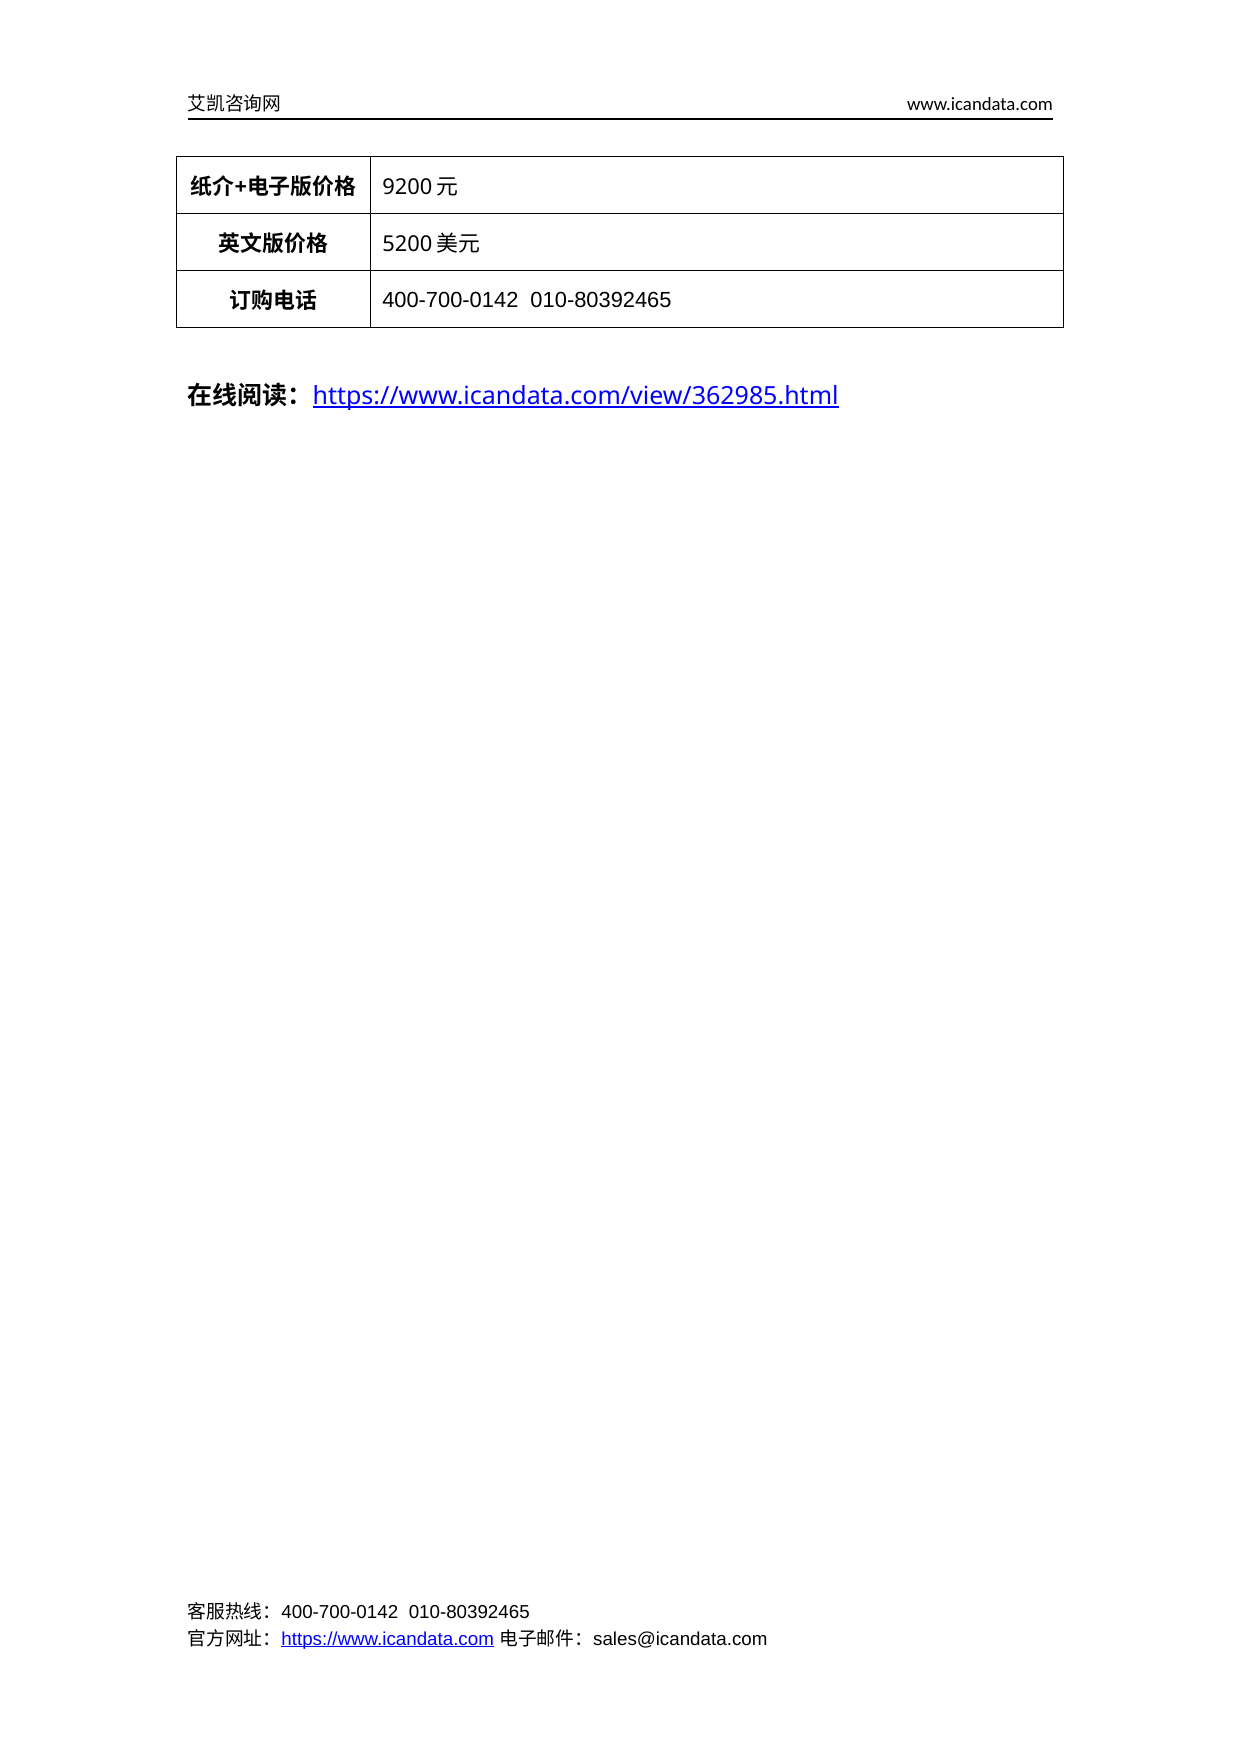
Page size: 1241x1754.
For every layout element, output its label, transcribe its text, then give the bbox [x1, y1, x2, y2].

table_cell 订购电话 [177, 271, 370, 327]
table_cell 纸介+电子版价格 [177, 157, 370, 213]
table_cell 400-700-0142 010-80392465 [371, 271, 1063, 327]
text 在线阅读：https://www.icandata.com/view/362985.html [187, 361, 1053, 426]
table_cell 9200元 [371, 157, 1063, 213]
table_cell 英文版价格 [177, 214, 370, 270]
table_cell 5200美元 [371, 214, 1063, 270]
